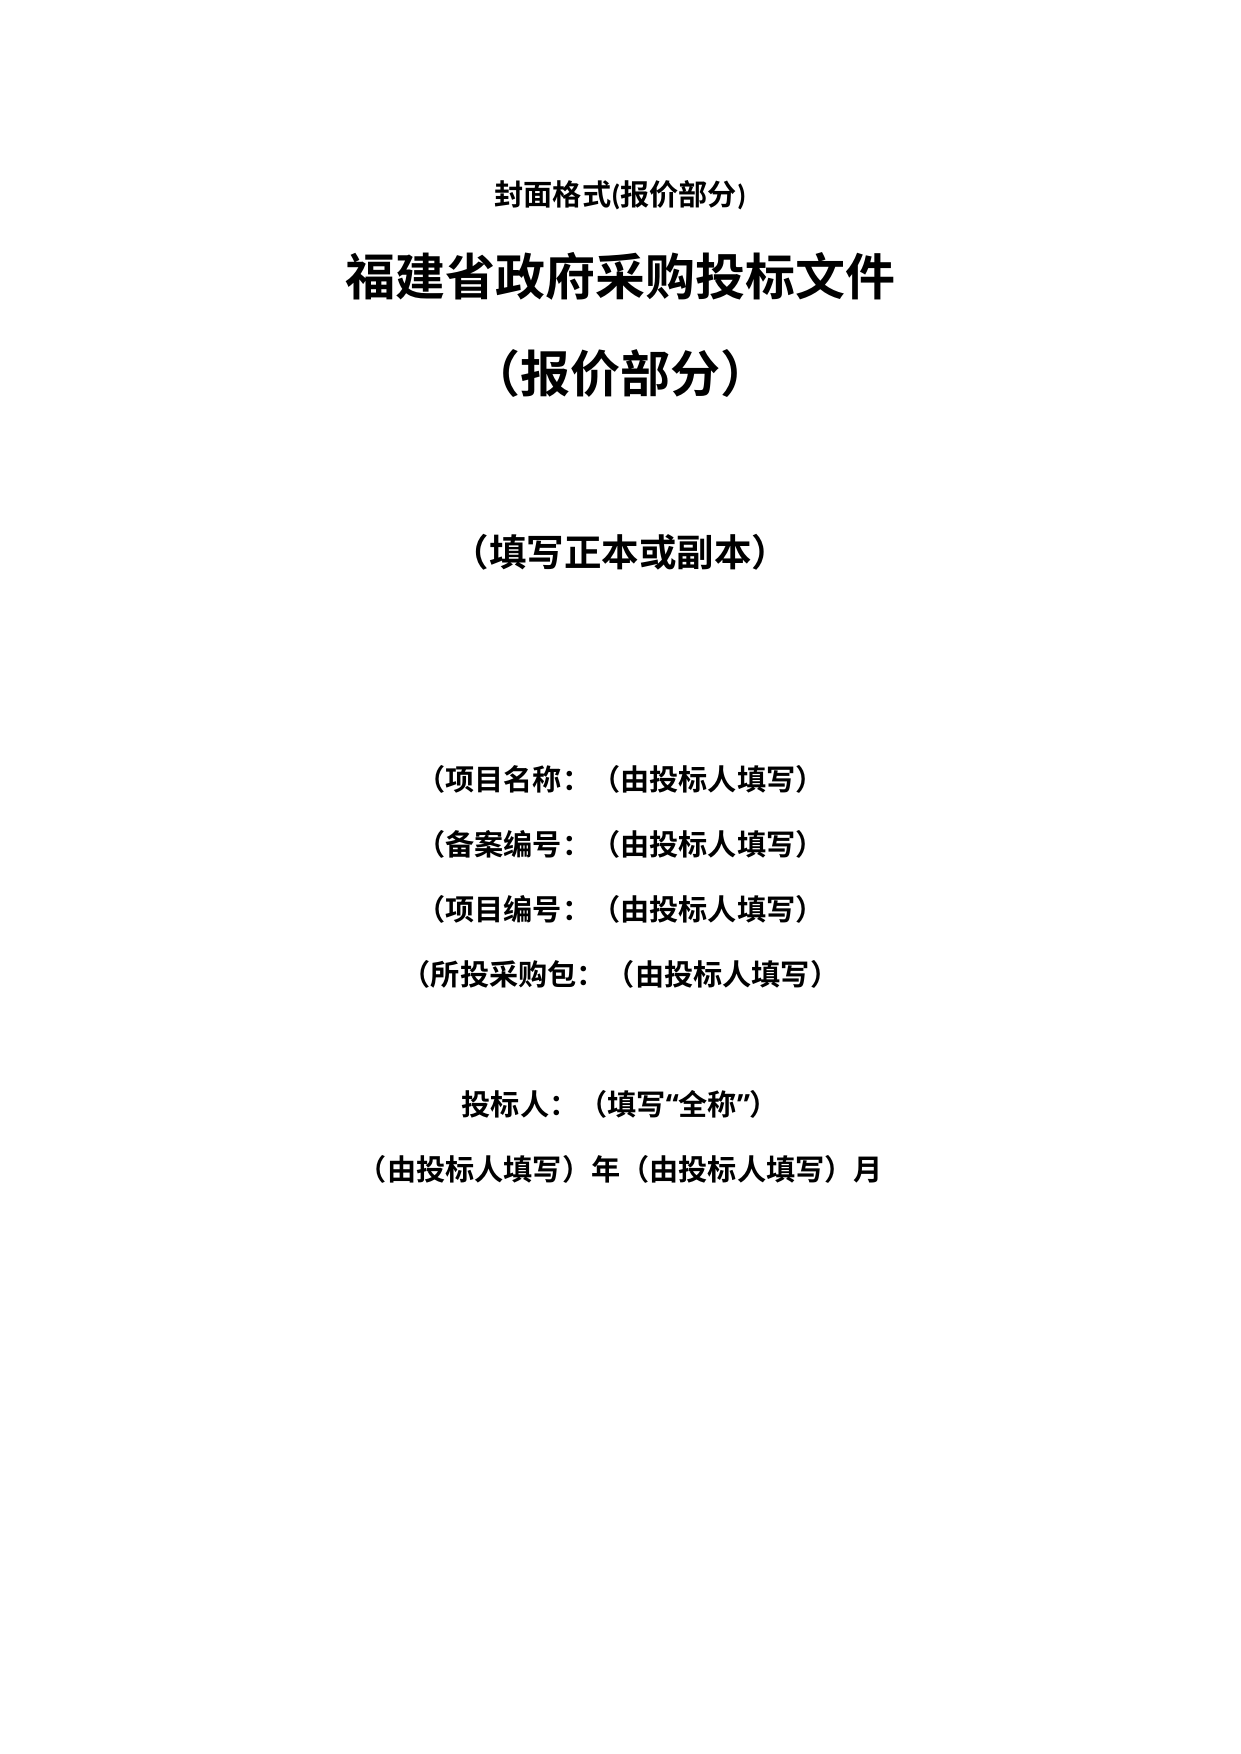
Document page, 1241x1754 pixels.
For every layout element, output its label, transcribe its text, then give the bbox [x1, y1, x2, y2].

text （所投采购包：（由投标人填写） [187, 942, 1053, 1072]
text （由投标人填写）年（由投标人填写）月 [187, 1137, 1053, 1202]
text （项目编号：（由投标人填写） [187, 877, 1053, 942]
text 封面格式(报价部分) [187, 162, 1053, 227]
text 福建省政府采购投标文件 [187, 227, 1053, 324]
text （填写正本或副本） [187, 519, 1053, 747]
text （项目名称：（由投标人填写） [187, 747, 1053, 812]
text （备案编号：（由投标人填写） [187, 812, 1053, 877]
text 投标人：（填写“全称”） [187, 1072, 1053, 1137]
text （报价部分） [187, 324, 1053, 519]
